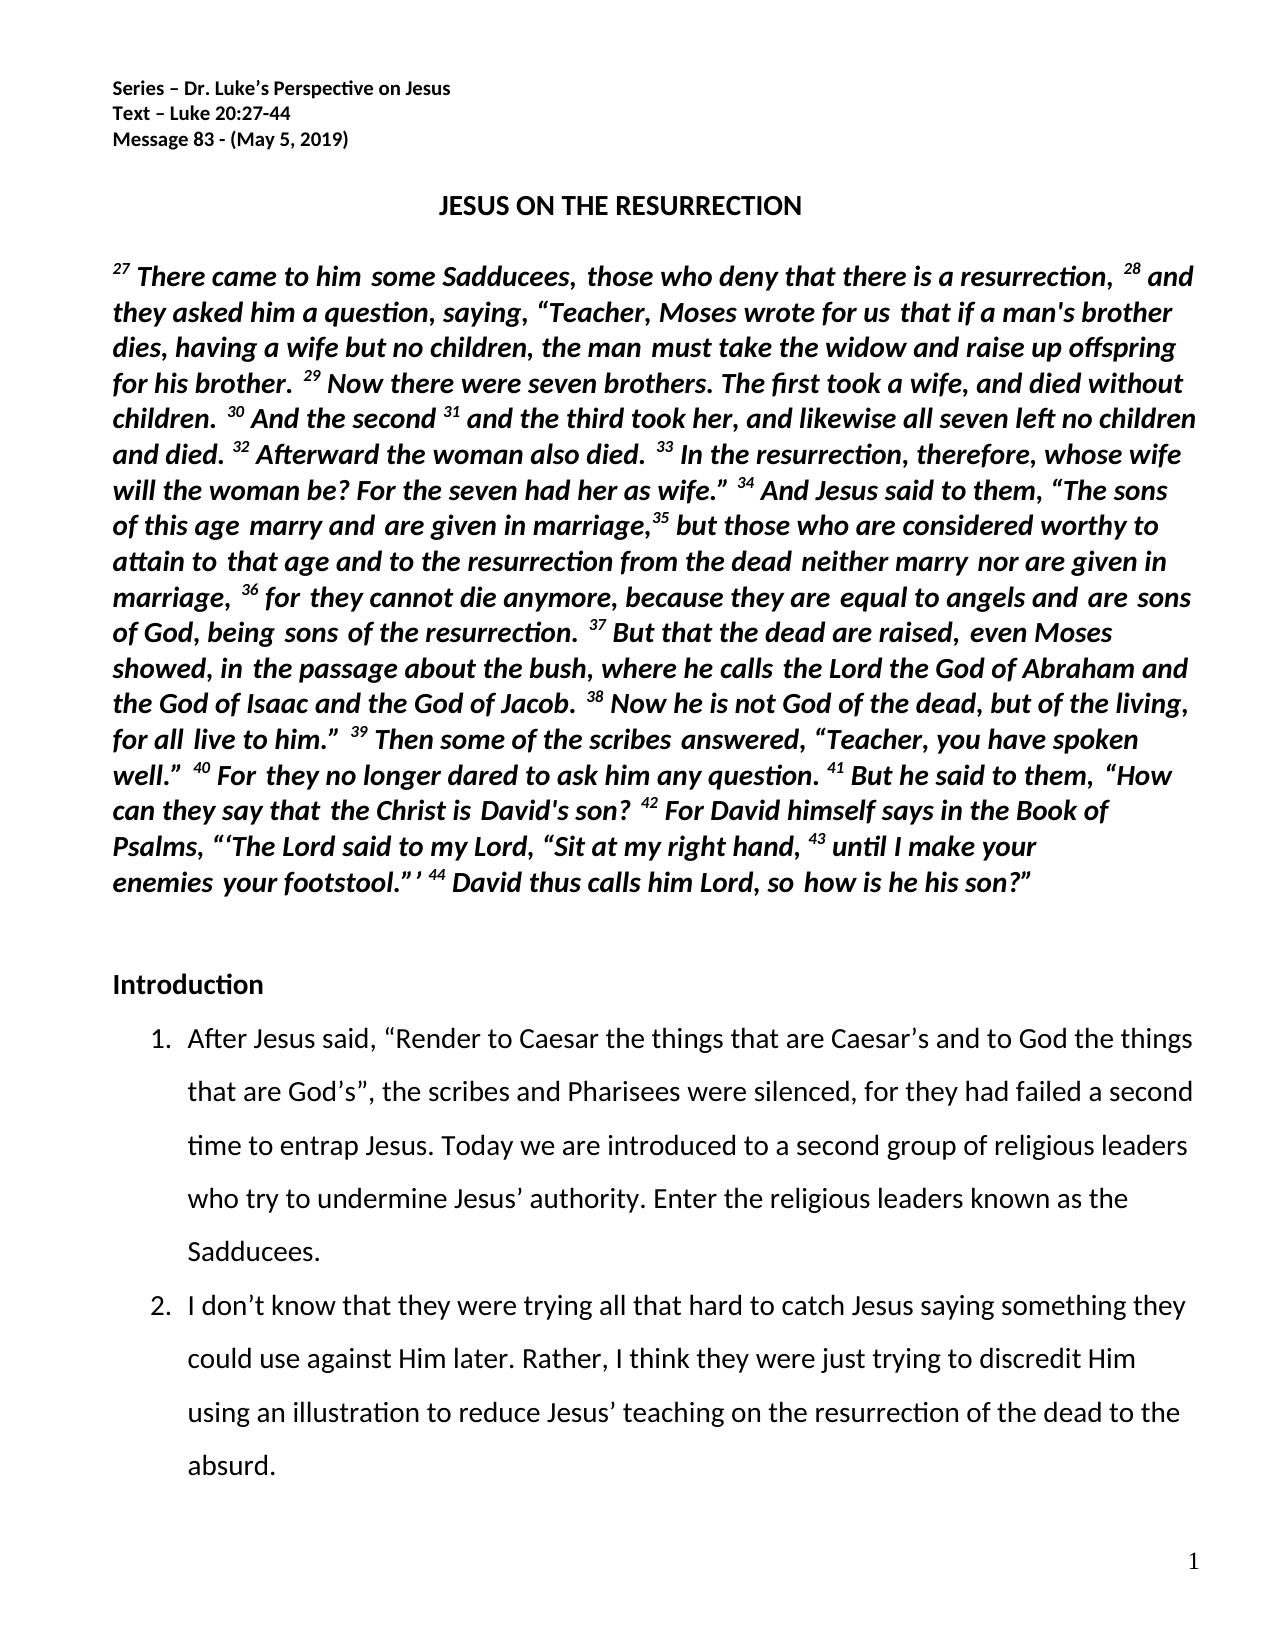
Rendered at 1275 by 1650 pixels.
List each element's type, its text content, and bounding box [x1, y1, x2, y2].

text JESUS ON THE RESURRECTION [187, 187, 1125, 222]
text 2. I don’t know that they were trying all that hard to catch Jesus saying something they could use against Him later. Rather, I think they were just trying to discredit Him using an illustration to reduce Jesus’ teaching on the resurrection of the dead to the absurd. [150, 1287, 1200, 1483]
text Text – Luke 20:27-44 [112, 100, 1125, 126]
text Message 83 - (May 5, 2019) [112, 126, 1125, 151]
text 27 There came to him some Sadducees, those who deny that there is a resurrection, 28 and they asked him a question, saying, “Teacher, Moses wrote for us that if a man's brother dies, having a wife but no children, the man must take the widow and raise up offspring for his brother. 29 Now there were seven brothers. The first took a wife, and died without children. 30 And the second 31 and the third took her, and likewise all seven left no children and died. 32 Afterward the woman also died. 33 In the resurrection, therefore, whose wife will the woman be? For the seven had her as wife.” 34 And Jesus said to them, “The sons of this age marry and are given in marriage,35 but those who are considered worthy to attain to that age and to the resurrection from the dead neither marry nor are given in marriage, 36 for they cannot die anymore, because they are equal to angels and are sons of God, being sons of the resurrection. 37 But that the dead are raised, even Moses showed, in the passage about the bush, where he calls the Lord the God of Abraham and the God of Isaac and the God of Jacob. 38 Now he is not God of the dead, but of the living, for all live to him.” 39 Then some of the scribes answered, “Teacher, you have spoken well.” 40 For they no longer dared to ask him any question. 41 But he said to them, “How can they say that the Christ is David's son? 42 For David himself says in the Book of Psalms, “‘The Lord said to my Lord, “Sit at my right hand, 43 until I make your enemies your footstool.”’ 44 David thus calls him Lord, so how is he his son?” [112, 258, 1200, 899]
text Series – Dr. Luke’s Perspective on Jesus [112, 75, 1125, 100]
text 1. After Jesus said, “Render to Caesar the things that are Caesar’s and to God the things that are God’s”, the scribes and Pharisees were silenced, for they had failed a second time to entrap Jesus. Today we are introduced to a second group of religious leaders who try to undermine Jesus’ authority. Enter the religious leaders known as the Sadducees. [150, 1020, 1200, 1269]
text Introduction [112, 966, 1200, 1002]
